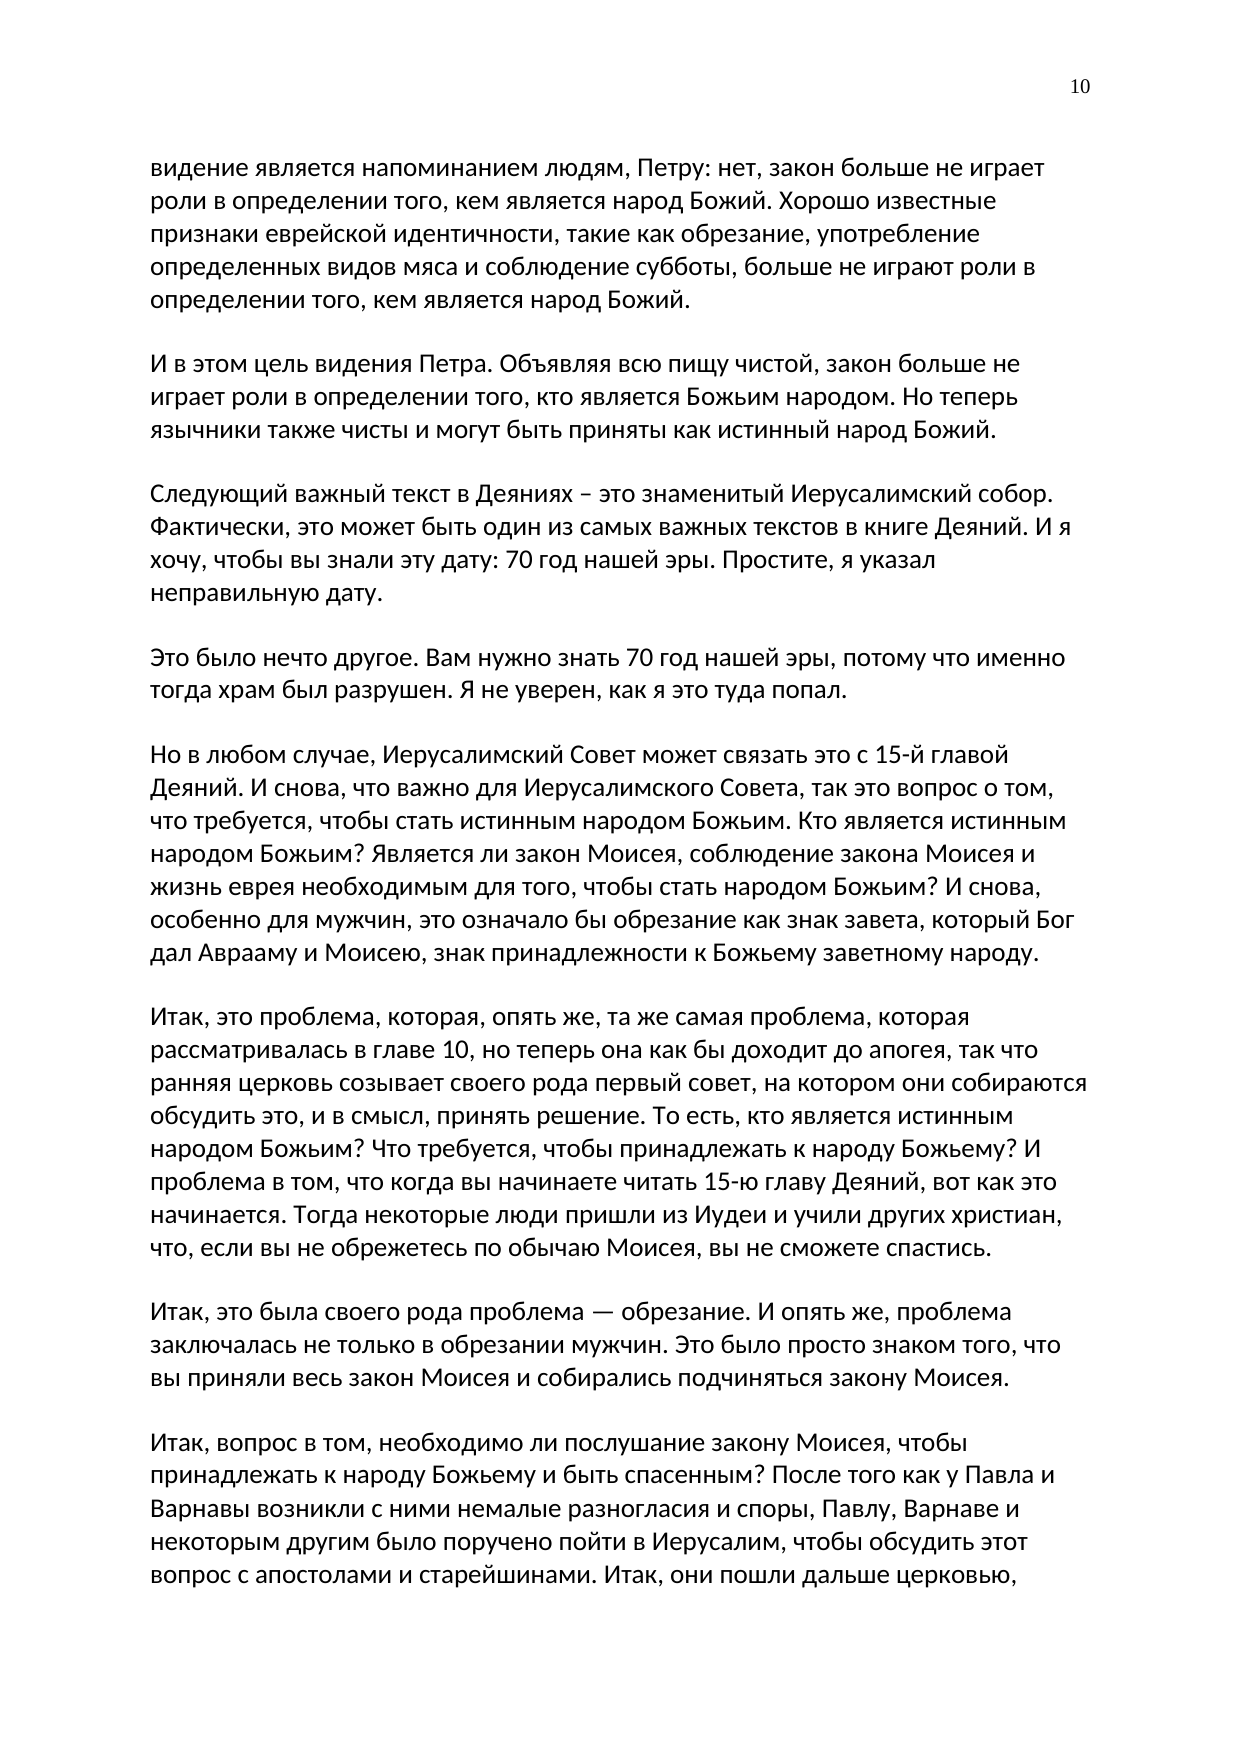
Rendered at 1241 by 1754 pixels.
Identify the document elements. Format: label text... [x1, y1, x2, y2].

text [150, 1425, 1090, 1590]
text Итак, это была своего рода проблема — обрезание. И опять же, проблема заключалась не только в обрезании мужчин. Это было просто знаком того, что вы приняли весь закон Моисея и собирались подчиняться закону Моисея. [150, 1294, 1090, 1393]
text Следующий важный текст в Деяниях – это знаменитый Иерусалимский собор. Фактически, это может быть один из самых важных текстов в книге Деяний. И я хочу, чтобы вы знали эту дату: 70 год нашей эры. Простите, я указал неправильную дату. [150, 476, 1090, 608]
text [150, 150, 1090, 315]
text Но в любом случае, Иерусалимский Совет может связать это с 15-й главой Деяний. И снова, что важно для Иерусалимского Совета, так это вопрос о том, что требуется, чтобы стать истинным народом Божьим. Кто является истинным народом Божьим? Является ли закон Моисея, соблюдение закона Моисея и жизнь еврея необходимым для того, чтобы стать народом Божьим? И снова, особенно для мужчин, это означало бы обрезание как знак завета, который Бог дал Аврааму и Моисею, знак принадлежности к Божьему заветному народу. [150, 737, 1090, 968]
text И в этом цель видения Петра. Объявляя всю пищу чистой, закон больше не играет роли в определении того, кто является Божьим народом. Но теперь язычники также чисты и могут быть приняты как истинный народ Божий. [150, 346, 1090, 445]
text Это было нечто другое. Вам нужно знать 70 год нашей эры, потому что именно тогда храм был разрушен. Я не уверен, как я это туда попал. [150, 640, 1090, 706]
text Итак, это проблема, которая, опять же, та же самая проблема, которая рассматривалась в главе 10, но теперь она как бы доходит до апогея, так что ранняя церковь созывает своего рода первый совет, на котором они собираются обсудить это, и в смысл, принять решение. То есть, кто является истинным народом Божьим? Что требуется, чтобы принадлежать к народу Божьему? И проблема в том, что когда вы начинаете читать 15-ю главу Деяний, вот как это начинается. Тогда некоторые люди пришли из Иудеи и учили других христиан, что, если вы не обрежетесь по обычаю Моисея, вы не сможете спастись. [150, 999, 1090, 1263]
